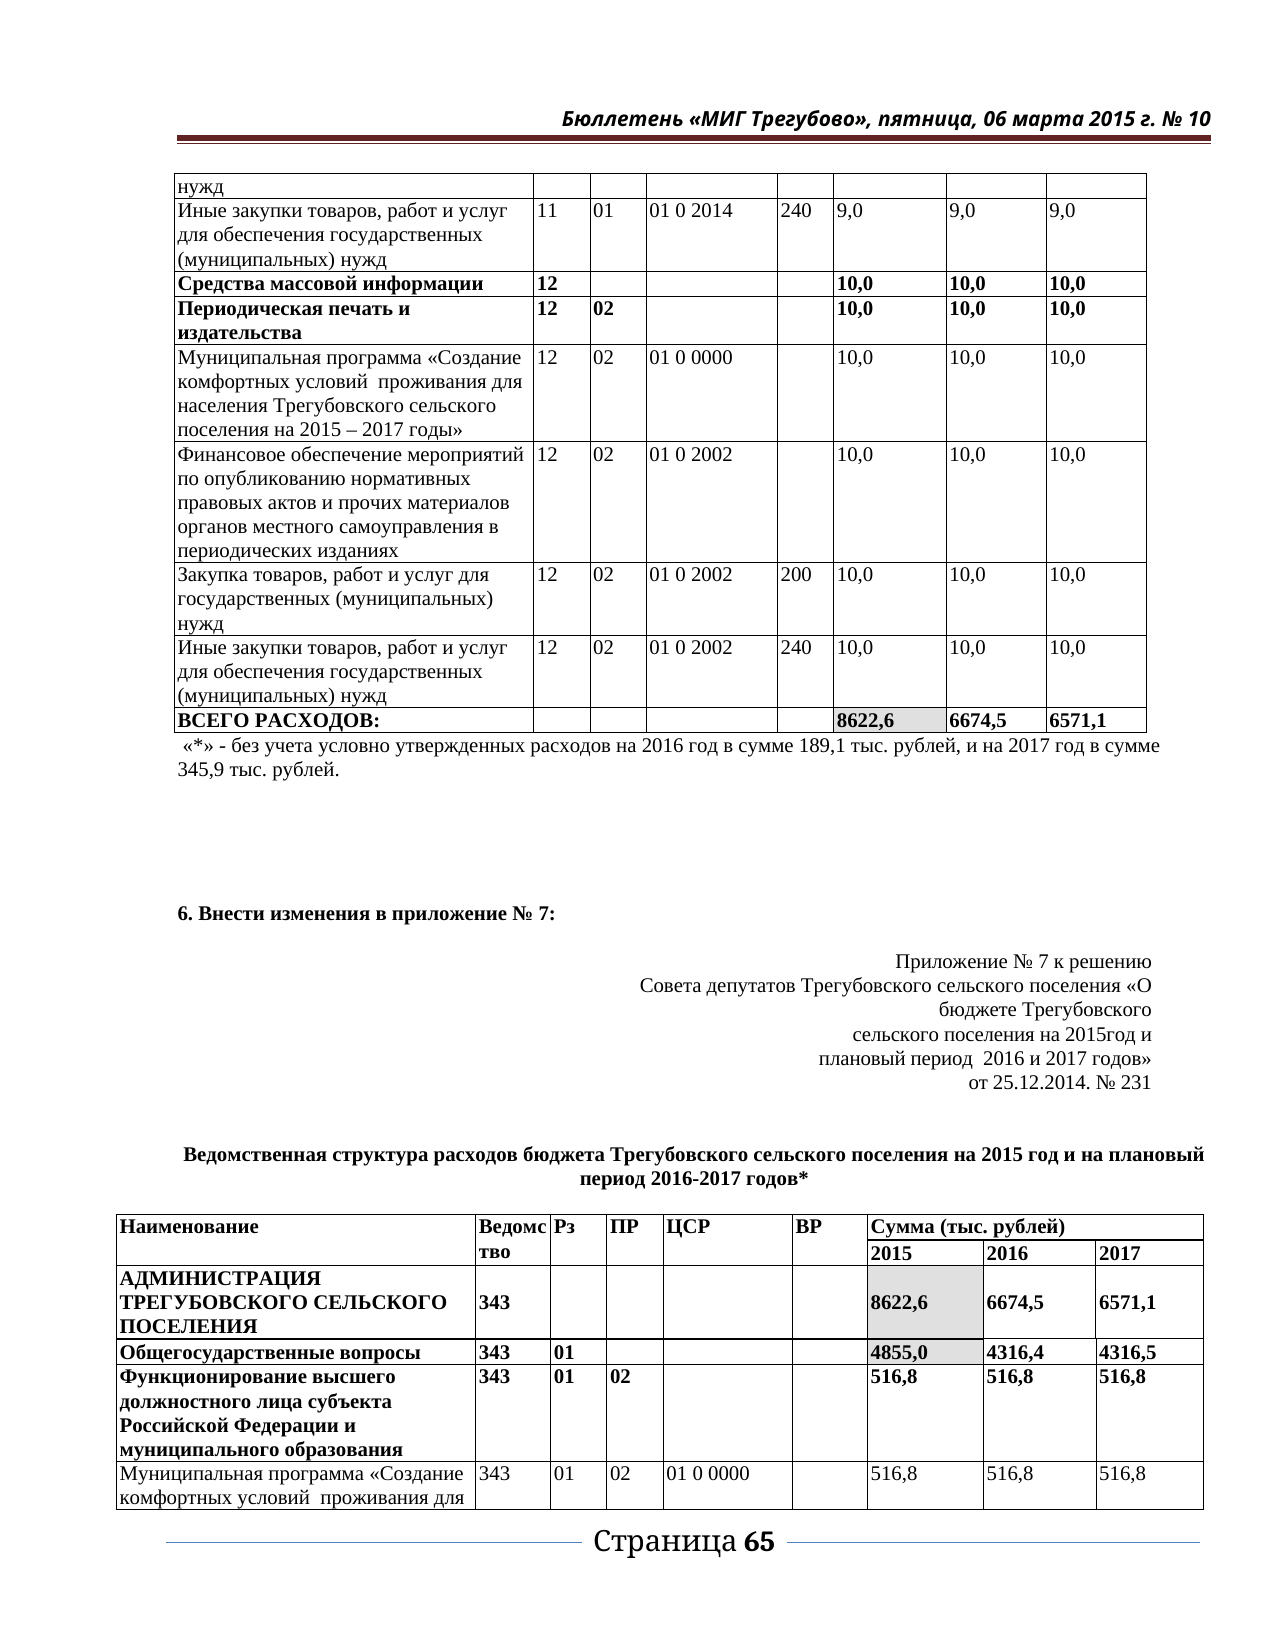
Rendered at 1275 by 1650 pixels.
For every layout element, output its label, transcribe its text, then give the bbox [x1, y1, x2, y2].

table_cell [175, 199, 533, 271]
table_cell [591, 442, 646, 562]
text «*» - без учета условно утвержденных расходов на 2016 год в сумме 189,1 тыс. рублей, и на 2017 год в сумме 345,9 тыс. рублей. [177, 733, 1211, 781]
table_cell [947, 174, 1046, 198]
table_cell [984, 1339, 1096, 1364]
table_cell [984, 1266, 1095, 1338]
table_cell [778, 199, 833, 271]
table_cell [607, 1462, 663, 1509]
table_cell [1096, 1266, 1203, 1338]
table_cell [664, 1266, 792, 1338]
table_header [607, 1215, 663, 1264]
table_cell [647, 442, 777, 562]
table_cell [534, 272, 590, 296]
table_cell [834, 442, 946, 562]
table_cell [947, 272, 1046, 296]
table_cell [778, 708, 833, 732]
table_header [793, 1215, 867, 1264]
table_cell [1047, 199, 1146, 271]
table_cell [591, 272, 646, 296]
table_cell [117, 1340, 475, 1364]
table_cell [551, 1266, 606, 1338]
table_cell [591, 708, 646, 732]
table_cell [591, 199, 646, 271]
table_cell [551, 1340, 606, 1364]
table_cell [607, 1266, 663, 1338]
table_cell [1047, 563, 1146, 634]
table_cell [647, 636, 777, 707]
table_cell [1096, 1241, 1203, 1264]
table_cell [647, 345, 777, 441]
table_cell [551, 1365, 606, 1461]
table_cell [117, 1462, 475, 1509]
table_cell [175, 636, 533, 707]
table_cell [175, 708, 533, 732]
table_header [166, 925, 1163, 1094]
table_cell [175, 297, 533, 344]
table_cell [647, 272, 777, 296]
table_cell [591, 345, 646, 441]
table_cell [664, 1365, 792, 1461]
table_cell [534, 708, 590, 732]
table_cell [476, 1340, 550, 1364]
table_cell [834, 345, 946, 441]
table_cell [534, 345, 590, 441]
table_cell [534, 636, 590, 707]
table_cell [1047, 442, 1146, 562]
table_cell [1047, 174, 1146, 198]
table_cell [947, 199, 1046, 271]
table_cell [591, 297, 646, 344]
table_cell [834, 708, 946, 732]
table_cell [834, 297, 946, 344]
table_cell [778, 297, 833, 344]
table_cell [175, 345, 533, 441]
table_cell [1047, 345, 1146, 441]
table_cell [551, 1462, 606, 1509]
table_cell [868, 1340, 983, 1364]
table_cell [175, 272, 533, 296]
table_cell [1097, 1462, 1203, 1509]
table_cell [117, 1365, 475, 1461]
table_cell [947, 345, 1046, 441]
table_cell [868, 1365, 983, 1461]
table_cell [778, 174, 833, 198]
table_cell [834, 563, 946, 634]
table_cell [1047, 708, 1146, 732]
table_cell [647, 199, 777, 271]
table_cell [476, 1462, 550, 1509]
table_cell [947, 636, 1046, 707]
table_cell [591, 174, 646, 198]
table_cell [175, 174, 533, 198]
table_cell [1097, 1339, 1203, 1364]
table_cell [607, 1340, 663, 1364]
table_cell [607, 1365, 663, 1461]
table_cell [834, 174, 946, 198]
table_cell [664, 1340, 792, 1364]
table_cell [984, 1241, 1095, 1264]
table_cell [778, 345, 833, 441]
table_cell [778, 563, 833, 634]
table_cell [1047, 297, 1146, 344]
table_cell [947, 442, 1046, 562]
text 6. Внести изменения в приложение № 7: [177, 901, 1211, 925]
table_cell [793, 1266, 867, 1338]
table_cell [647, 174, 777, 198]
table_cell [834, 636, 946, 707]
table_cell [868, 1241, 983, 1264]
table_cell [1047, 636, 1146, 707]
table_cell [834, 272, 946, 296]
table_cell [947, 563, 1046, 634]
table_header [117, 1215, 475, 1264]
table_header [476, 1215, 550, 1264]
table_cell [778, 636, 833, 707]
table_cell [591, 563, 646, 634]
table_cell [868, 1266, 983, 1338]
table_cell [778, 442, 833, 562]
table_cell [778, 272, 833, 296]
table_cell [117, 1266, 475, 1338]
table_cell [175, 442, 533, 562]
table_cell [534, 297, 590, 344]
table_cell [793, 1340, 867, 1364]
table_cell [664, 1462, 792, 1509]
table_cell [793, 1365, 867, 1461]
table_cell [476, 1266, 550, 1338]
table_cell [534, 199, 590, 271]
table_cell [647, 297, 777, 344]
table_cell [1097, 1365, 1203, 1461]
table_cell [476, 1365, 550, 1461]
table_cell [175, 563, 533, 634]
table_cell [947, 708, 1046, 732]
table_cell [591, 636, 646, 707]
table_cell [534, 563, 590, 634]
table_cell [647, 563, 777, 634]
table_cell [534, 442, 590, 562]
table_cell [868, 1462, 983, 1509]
text Ведомственная структура расходов бюджета Трегубовского сельского поселения на 2015 год и на плановый период 2016-2017 годов* [177, 1142, 1211, 1190]
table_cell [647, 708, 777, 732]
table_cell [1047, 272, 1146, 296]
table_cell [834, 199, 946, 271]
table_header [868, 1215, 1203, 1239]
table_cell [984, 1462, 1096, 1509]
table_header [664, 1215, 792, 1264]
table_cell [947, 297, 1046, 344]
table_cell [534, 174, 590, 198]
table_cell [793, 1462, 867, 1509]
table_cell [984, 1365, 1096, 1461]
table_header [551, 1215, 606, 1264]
